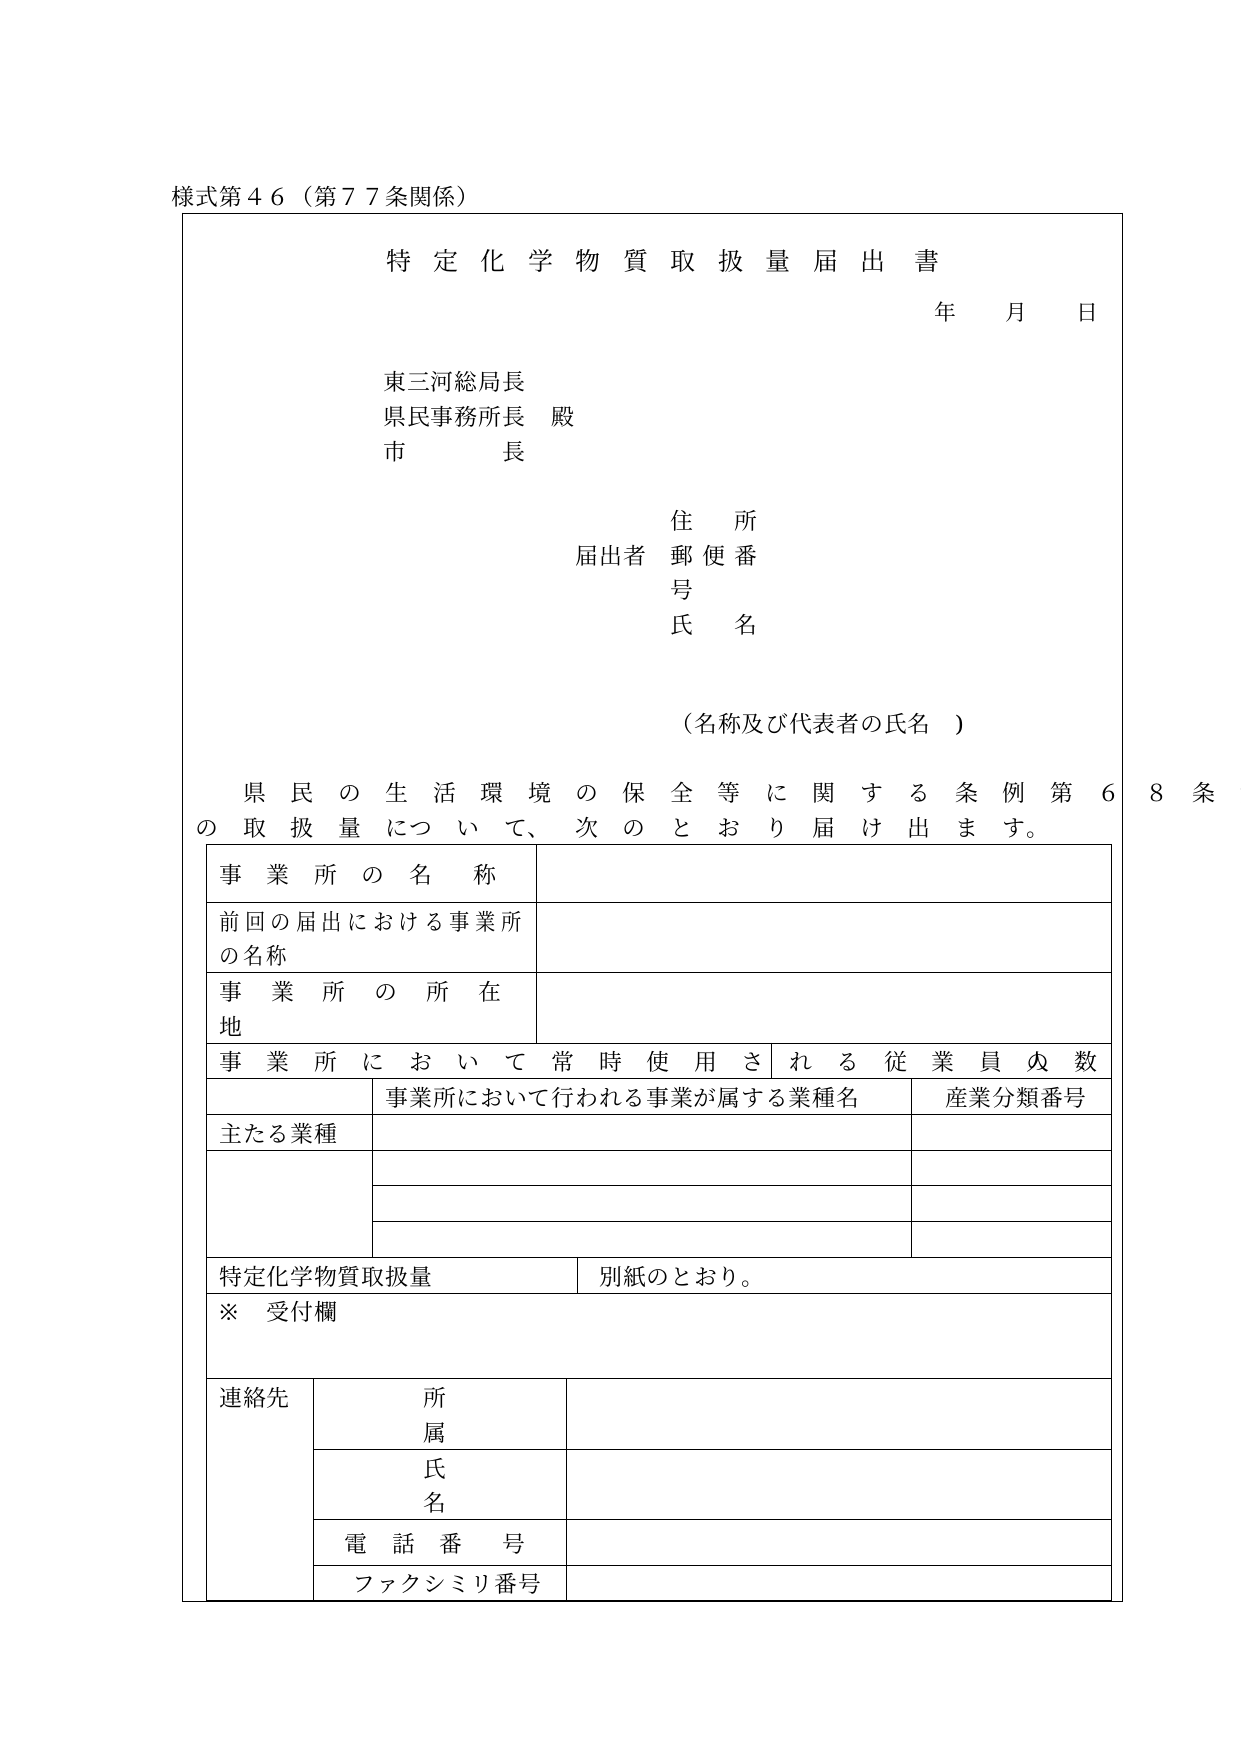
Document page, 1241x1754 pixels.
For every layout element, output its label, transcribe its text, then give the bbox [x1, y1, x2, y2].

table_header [183, 214, 1122, 1601]
text 様式第４６（第７７条関係） [172, 178, 1122, 213]
